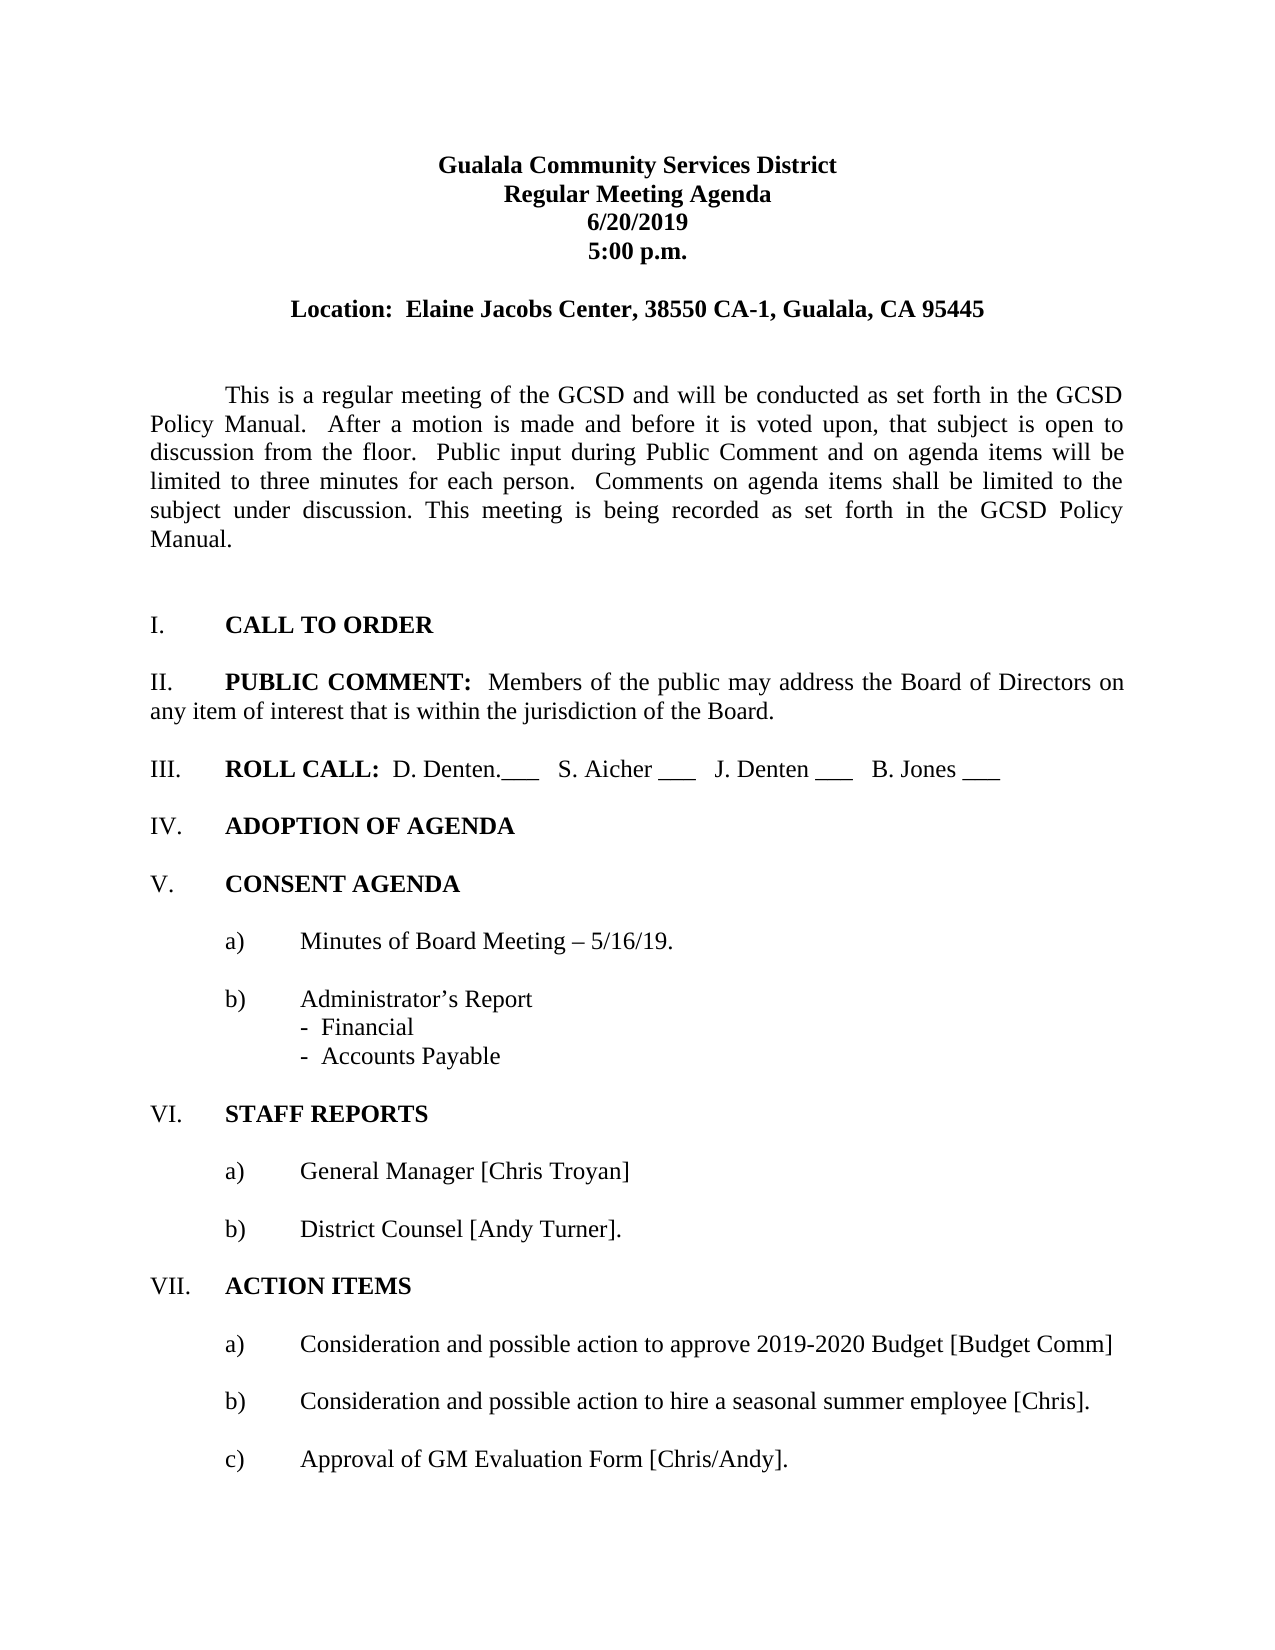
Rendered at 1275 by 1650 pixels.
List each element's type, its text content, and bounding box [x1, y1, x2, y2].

text VII. ACTION ITEMS [150, 1271, 1125, 1300]
text I. CALL TO ORDER [150, 610, 1125, 639]
text This is a regular meeting of the GCSD and will be conducted as set forth in the GCSD Policy Manual. After a motion is made and before it is voted upon, that subject is open to discussion from the floor. Public input during Public Comment and on agenda items will be limited to three minutes for each person. Comments on agenda items shall be limited to the subject under discussion. This meeting is being recorded as set forth in the GCSD Policy Manual. [150, 380, 1125, 552]
text a) Minutes of Board Meeting – 5/16/19. [150, 926, 1125, 955]
text 5:00 p.m. [150, 236, 1125, 265]
text c) Approval of GM Evaluation Form [Chris/Andy]. [150, 1444, 1125, 1472]
text - Accounts Payable [150, 1041, 1125, 1070]
text Location: Elaine Jacobs Center, 38550 CA-1, Gualala, CA 95445 [150, 294, 1125, 322]
text 6/20/2019 [150, 207, 1125, 236]
text - Financial [150, 1012, 1125, 1041]
text III. ROLL CALL: D. Denten.___ S. Aicher ___ J. Denten ___ B. Jones ___ [150, 754, 1125, 782]
text a) General Manager [Chris Troyan] [150, 1156, 1125, 1185]
text V. CONSENT AGENDA [150, 869, 1125, 897]
text Regular Meeting Agenda [150, 179, 1125, 207]
text b) Administrator’s Report [150, 984, 1125, 1012]
text a) Consideration and possible action to approve 2019-2020 Budget [Budget Comm] [150, 1329, 1125, 1357]
text II. PUBLIC COMMENT: Members of the public may address the Board of Directors on any item of interest that is within the jurisdiction of the Board. [150, 667, 1125, 725]
text b) District Counsel [Andy Turner]. [150, 1214, 1125, 1242]
text IV. ADOPTION OF AGENDA [150, 811, 1125, 840]
text Gualala Community Services District [150, 150, 1125, 179]
text VI. STAFF REPORTS [150, 1099, 1125, 1127]
text b) Consideration and possible action to hire a seasonal summer employee [Chris]. [150, 1386, 1125, 1415]
